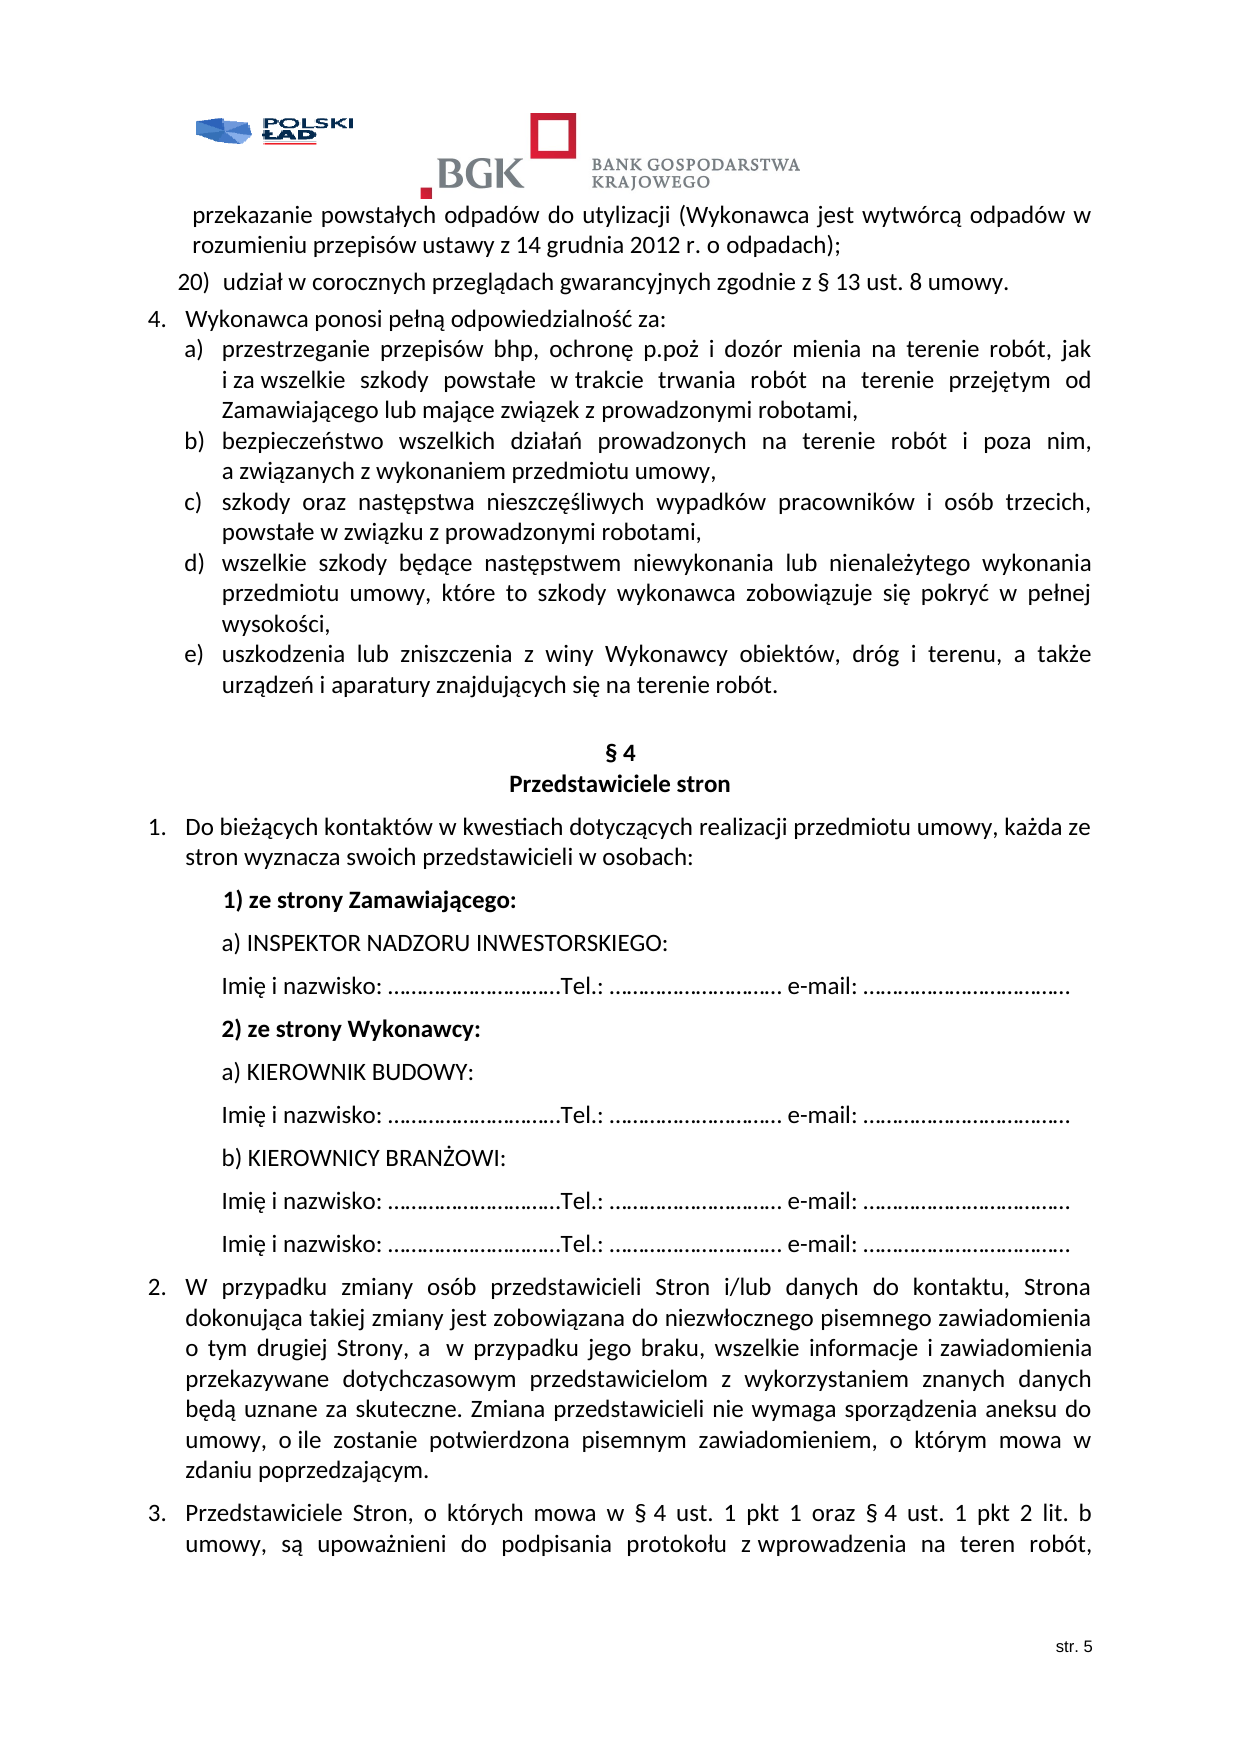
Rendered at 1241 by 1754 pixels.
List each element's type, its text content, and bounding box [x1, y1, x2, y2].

text 2) ze strony Wykonawcy: [148, 1013, 1092, 1044]
text a) KIEROWNIK BUDOWY: [148, 1056, 1092, 1087]
text Przedstawiciele stron [148, 768, 1092, 798]
list W przypadku zmiany osób przedstawicieli Stron i/lub danych do kontaktu, Strona dokonująca takiej zmiany jest zobowiązana do niezwłocznego pisemnego zawiadomienia o tym drugiej Strony, a w przypadku jego braku, wszelkie informacje i zawiadomienia przekazywane dotychczasowym przedstawicielom z wykorzystaniem znanych danych będą uznane za skuteczne. Zmiana przedstawicieli nie wymaga sporządzenia aneksu do umowy, o ile zostanie potwierdzona pisemnym zawiadomieniem, o którym mowa w zdaniu poprzedzającym. [148, 1271, 1092, 1485]
list szkody oraz następstwa nieszczęśliwych wypadków pracowników i osób trzecich, powstałe w związku z prowadzonymi robotami, [184, 486, 1092, 547]
list uszkodzenia lub zniszczenia z winy Wykonawcy obiektów, dróg i terenu, a także urządzeń i aparatury znajdujących się na terenie robót. [184, 639, 1092, 700]
picture [420, 113, 800, 199]
list udział w corocznych przeglądach gwarancyjnych zgodnie z § 13 ust. 8 umowy. [177, 266, 1092, 297]
list wszelkie szkody będące następstwem niewykonania lub nienależytego wykonania przedmiotu umowy, które to szkody wykonawca zobowiązuje się pokryć w pełnej wysokości, [184, 547, 1092, 639]
text Imię i nazwisko: …………………………Tel.: ………………………… e-mail: ……………………………… [148, 1228, 1092, 1259]
list przestrzeganie przepisów bhp, ochronę p.poż i dozór mienia na terenie robót, jak i za wszelkie szkody powstałe w trakcie trwania robót na terenie przejętym od Zamawiającego lub mające związek z prowadzonymi robotami, [184, 333, 1092, 425]
list Do bieżących kontaktów w kwestiach dotyczących realizacji przedmiotu umowy, każda ze stron wyznacza swoich przedstawicieli w osobach: [148, 811, 1092, 872]
text Imię i nazwisko: …………………………Tel.: ………………………… e-mail: ……………………………… [148, 1099, 1092, 1130]
list Wykonawca ponosi pełną odpowiedzialność za: [148, 303, 1092, 333]
text b) KIEROWNICY BRANŻOWI: [221, 1142, 1092, 1173]
text a) INSPEKTOR NADZORU INWESTORSKIEGO: [148, 927, 1092, 958]
text § 4 [148, 737, 1092, 768]
text Imię i nazwisko: …………………………Tel.: ………………………… e-mail: ……………………………… [221, 1185, 1092, 1216]
text Imię i nazwisko: …………………………Tel.: ………………………… e-mail: ……………………………… [148, 970, 1092, 1001]
text 1) ze strony Zamawiającego: [149, 884, 1092, 915]
list bezpieczeństwo wszelkich działań prowadzonych na terenie robót i poza nim, a związanych z wykonaniem przedmiotu umowy, [184, 425, 1092, 486]
